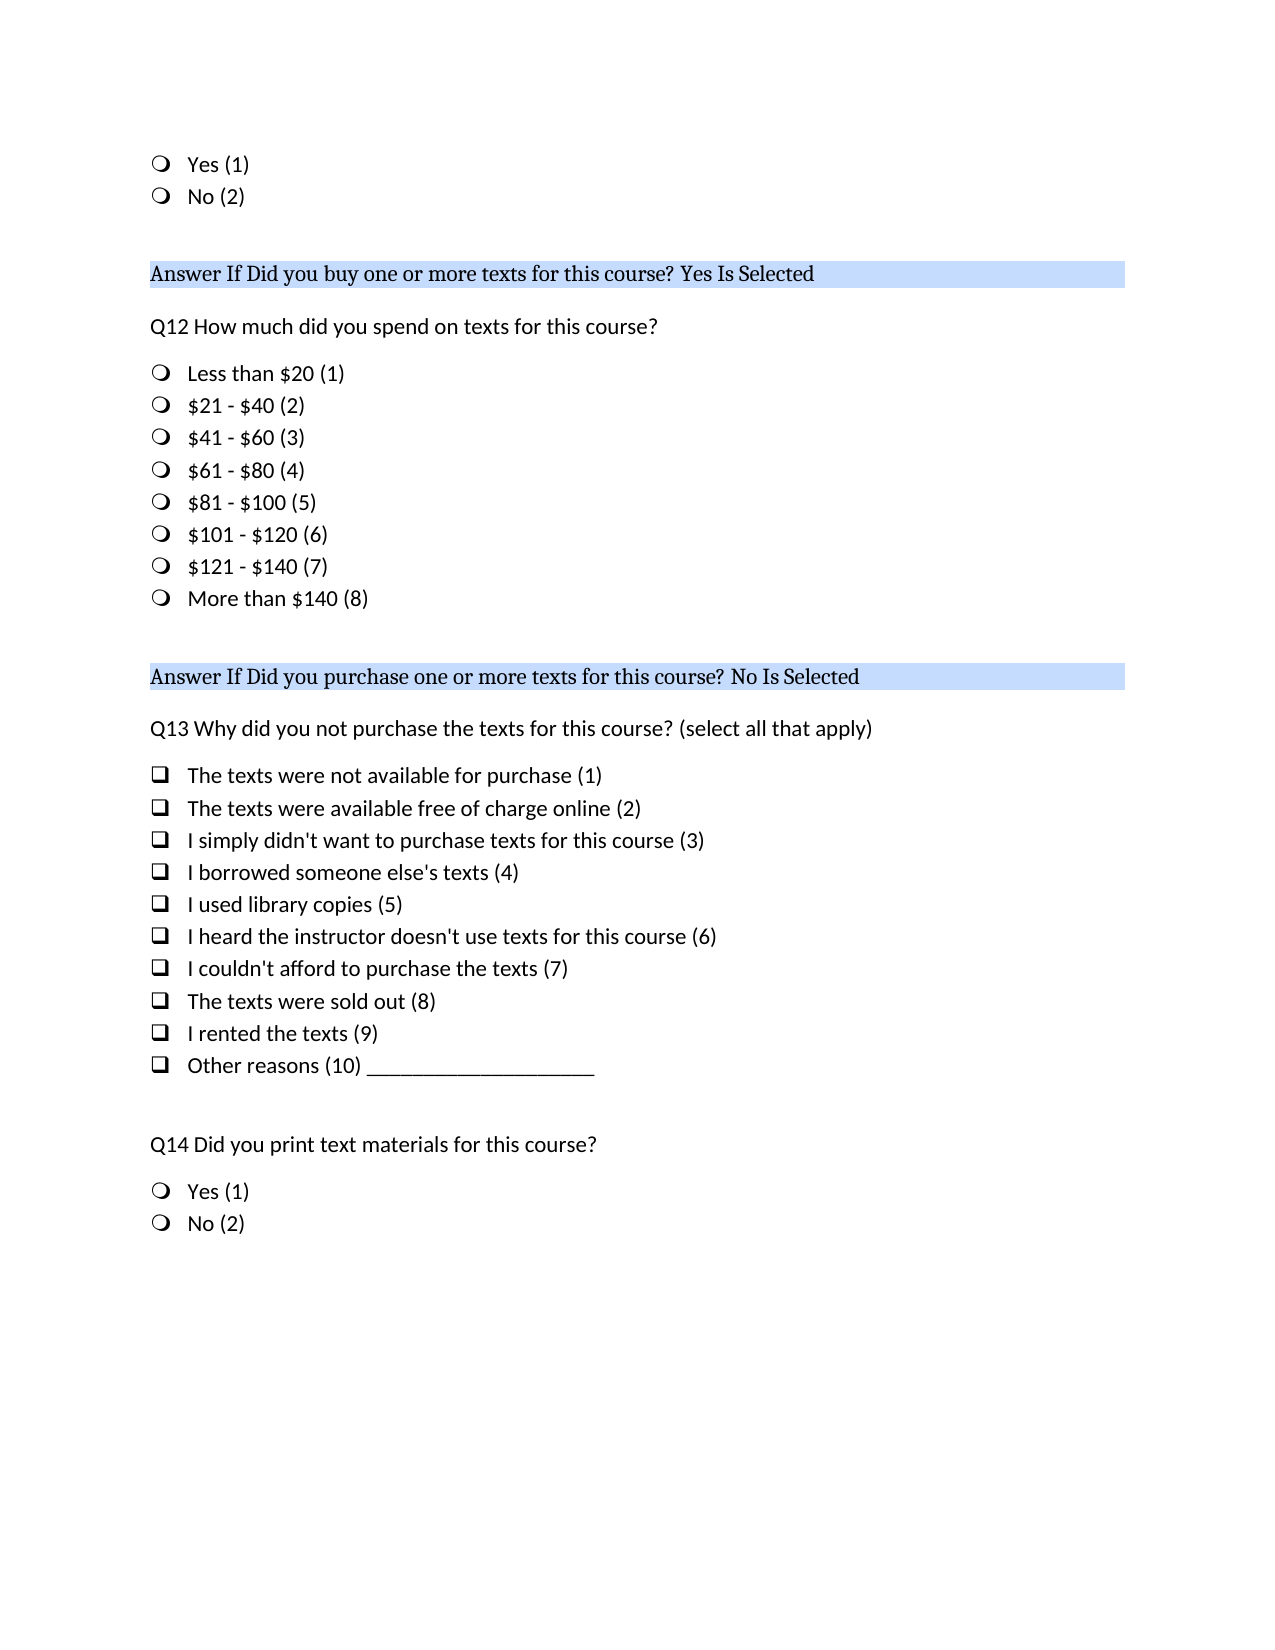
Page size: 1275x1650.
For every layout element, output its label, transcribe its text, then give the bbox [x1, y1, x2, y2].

list The texts were available free of charge online (2) [150, 794, 1125, 822]
text Q14 Did you print text materials for this course? [150, 1130, 1125, 1158]
list The texts were sold out (8) [150, 987, 1125, 1015]
list I couldn't afford to purchase the texts (7) [150, 954, 1125, 983]
list I borrowed someone else's texts (4) [150, 858, 1125, 886]
list $41 - $60 (3) [150, 423, 1125, 452]
list $61 - $80 (4) [150, 456, 1125, 484]
list $121 - $140 (7) [150, 552, 1125, 580]
list $101 - $120 (6) [150, 520, 1125, 548]
list Yes (1) [150, 150, 1125, 178]
text Answer If Did you buy one or more texts for this course? Yes Is Selected [150, 261, 1125, 288]
list More than $140 (8) [150, 584, 1125, 612]
list The texts were not available for purchase (1) [150, 761, 1125, 789]
text Q12 How much did you spend on texts for this course? [150, 312, 1125, 340]
list Less than $20 (1) [150, 359, 1125, 387]
list Yes (1) [150, 1177, 1125, 1205]
text Q13 Why did you not purchase the texts for this course? (select all that apply) [150, 714, 1125, 743]
list Other reasons (10) ____________________ [150, 1051, 1125, 1079]
list I used library copies (5) [150, 890, 1125, 918]
list I heard the instructor doesn't use texts for this course (6) [150, 922, 1125, 950]
text Answer If Did you purchase one or more texts for this course? No Is Selected [150, 663, 1125, 690]
list I rented the texts (9) [150, 1019, 1125, 1047]
list I simply didn't want to purchase texts for this course (3) [150, 826, 1125, 854]
list $81 - $100 (5) [150, 488, 1125, 516]
list $21 - $40 (2) [150, 391, 1125, 419]
list No (2) [150, 182, 1125, 210]
list No (2) [150, 1209, 1125, 1237]
